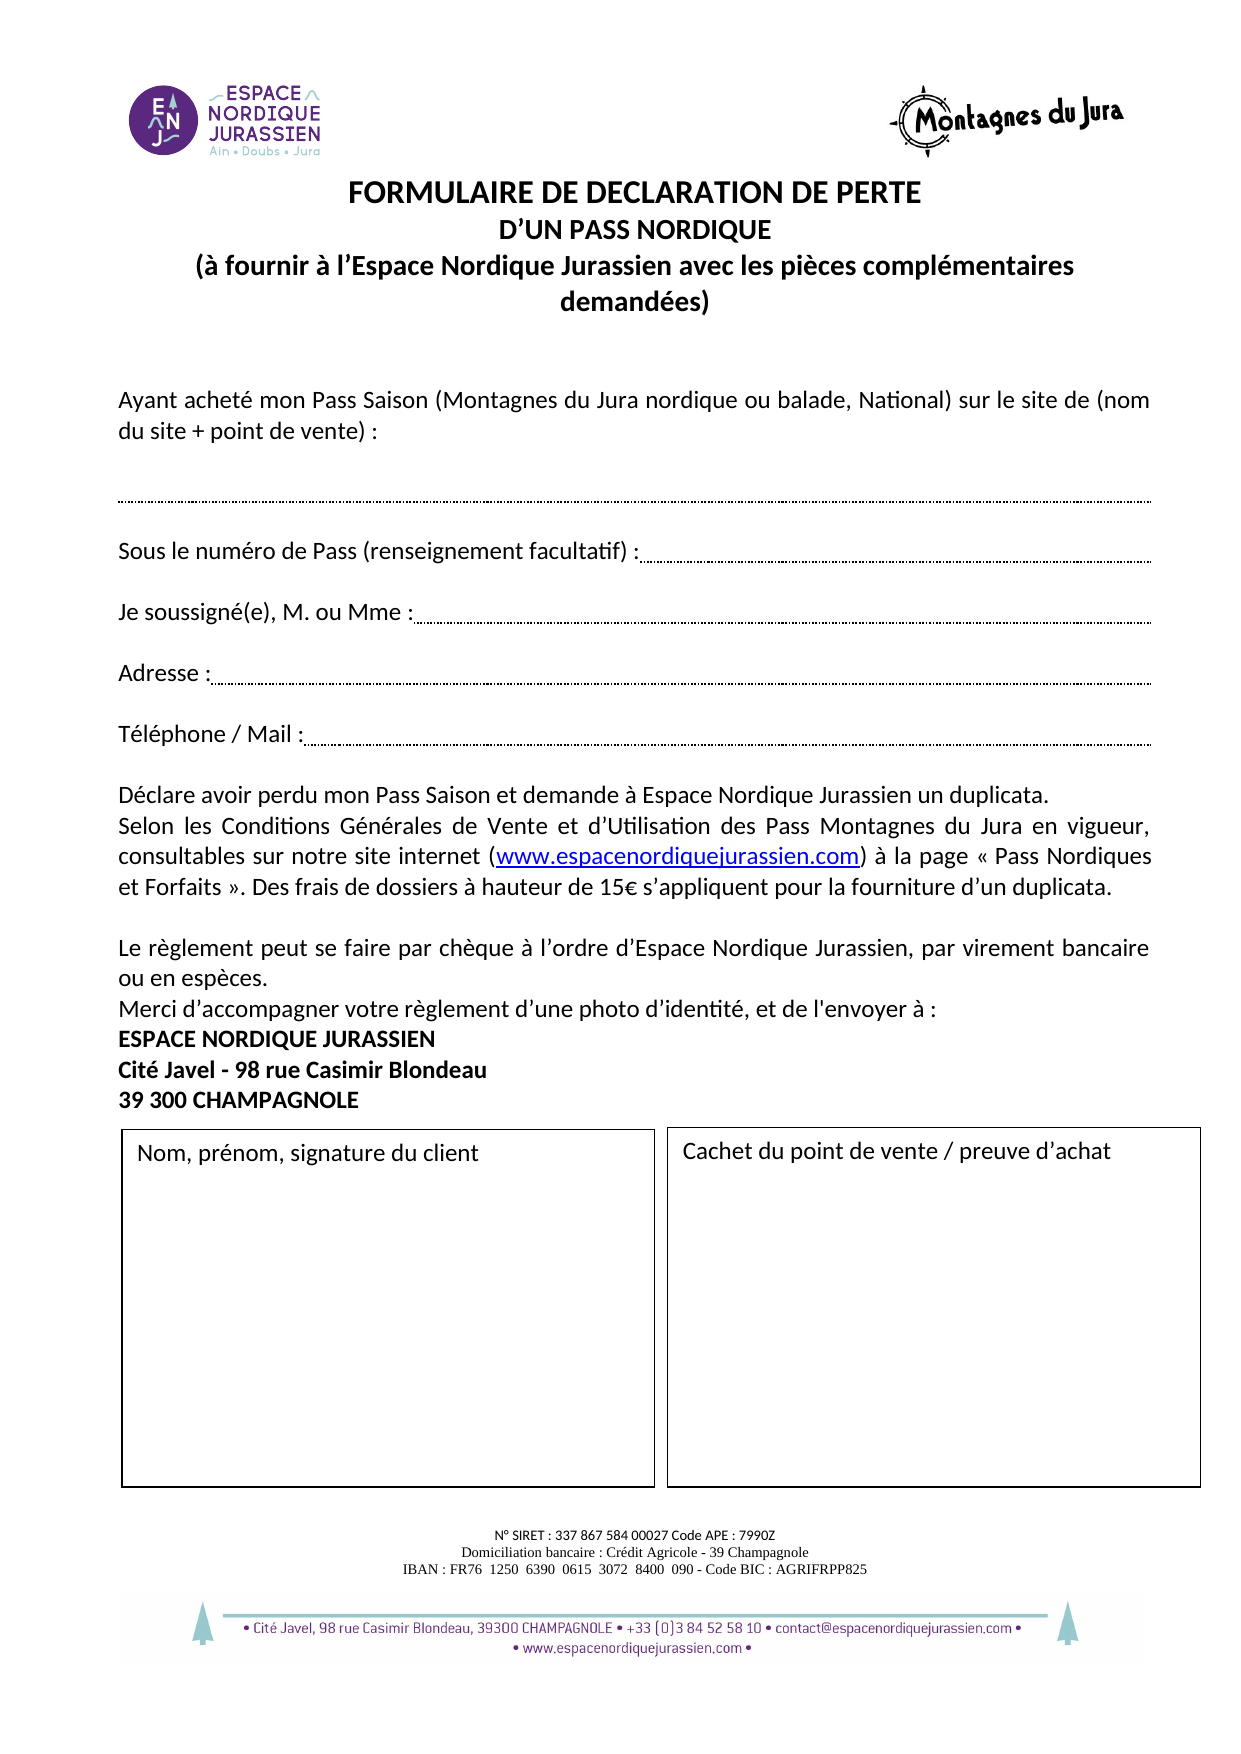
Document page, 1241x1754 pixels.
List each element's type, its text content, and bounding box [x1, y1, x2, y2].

picture [118, 1586, 1148, 1664]
text (à fournir à l’Espace Nordique Jurassien avec les pièces complémentaires demandées) [118, 247, 1152, 318]
picture [121, 77, 328, 163]
text Téléphone / Mail : [118, 718, 1152, 749]
text Cité Javel - 98 rue Casimir Blondeau [118, 1054, 1152, 1084]
picture [881, 78, 1134, 164]
text Sous le numéro de Pass (renseignement facultatif) : [118, 535, 1152, 566]
text 39 300 CHAMPAGNOLE [118, 1084, 1152, 1115]
text FORMULAIRE DE DECLARATION DE PERTE [118, 171, 1152, 211]
text Le règlement peut se faire par chèque à l’ordre d’Espace Nordique Jurassien, par virement bancaire ou en espèces. [118, 932, 1152, 993]
text Adresse : [118, 657, 1152, 688]
text Je soussigné(e), M. ou Mme : [118, 596, 1152, 627]
text ESPACE NORDIQUE JURASSIEN [118, 1023, 1152, 1054]
text Merci d’accompagner votre règlement d’une photo d’identité, et de l'envoyer à : [118, 993, 1152, 1023]
text Déclare avoir perdu mon Pass Saison et demande à Espace Nordique Jurassien un duplicata. [118, 779, 1152, 810]
text Selon les Conditions Générales de Vente et d’Utilisation des Pass Montagnes du Jura en vigueur, consultables sur notre site internet (www.espacenordiquejurassien.com) à la page « Pass Nordiques et Forfaits ». Des frais de dossiers à hauteur de 15€ s’appliquent pour la fourniture d’un duplicata. [118, 810, 1152, 901]
text D’UN PASS NORDIQUE [118, 211, 1152, 247]
text Ayant acheté mon Pass Saison (Montagnes du Jura nordique ou balade, National) sur le site de (nom du site + point de vente) : [118, 384, 1152, 445]
